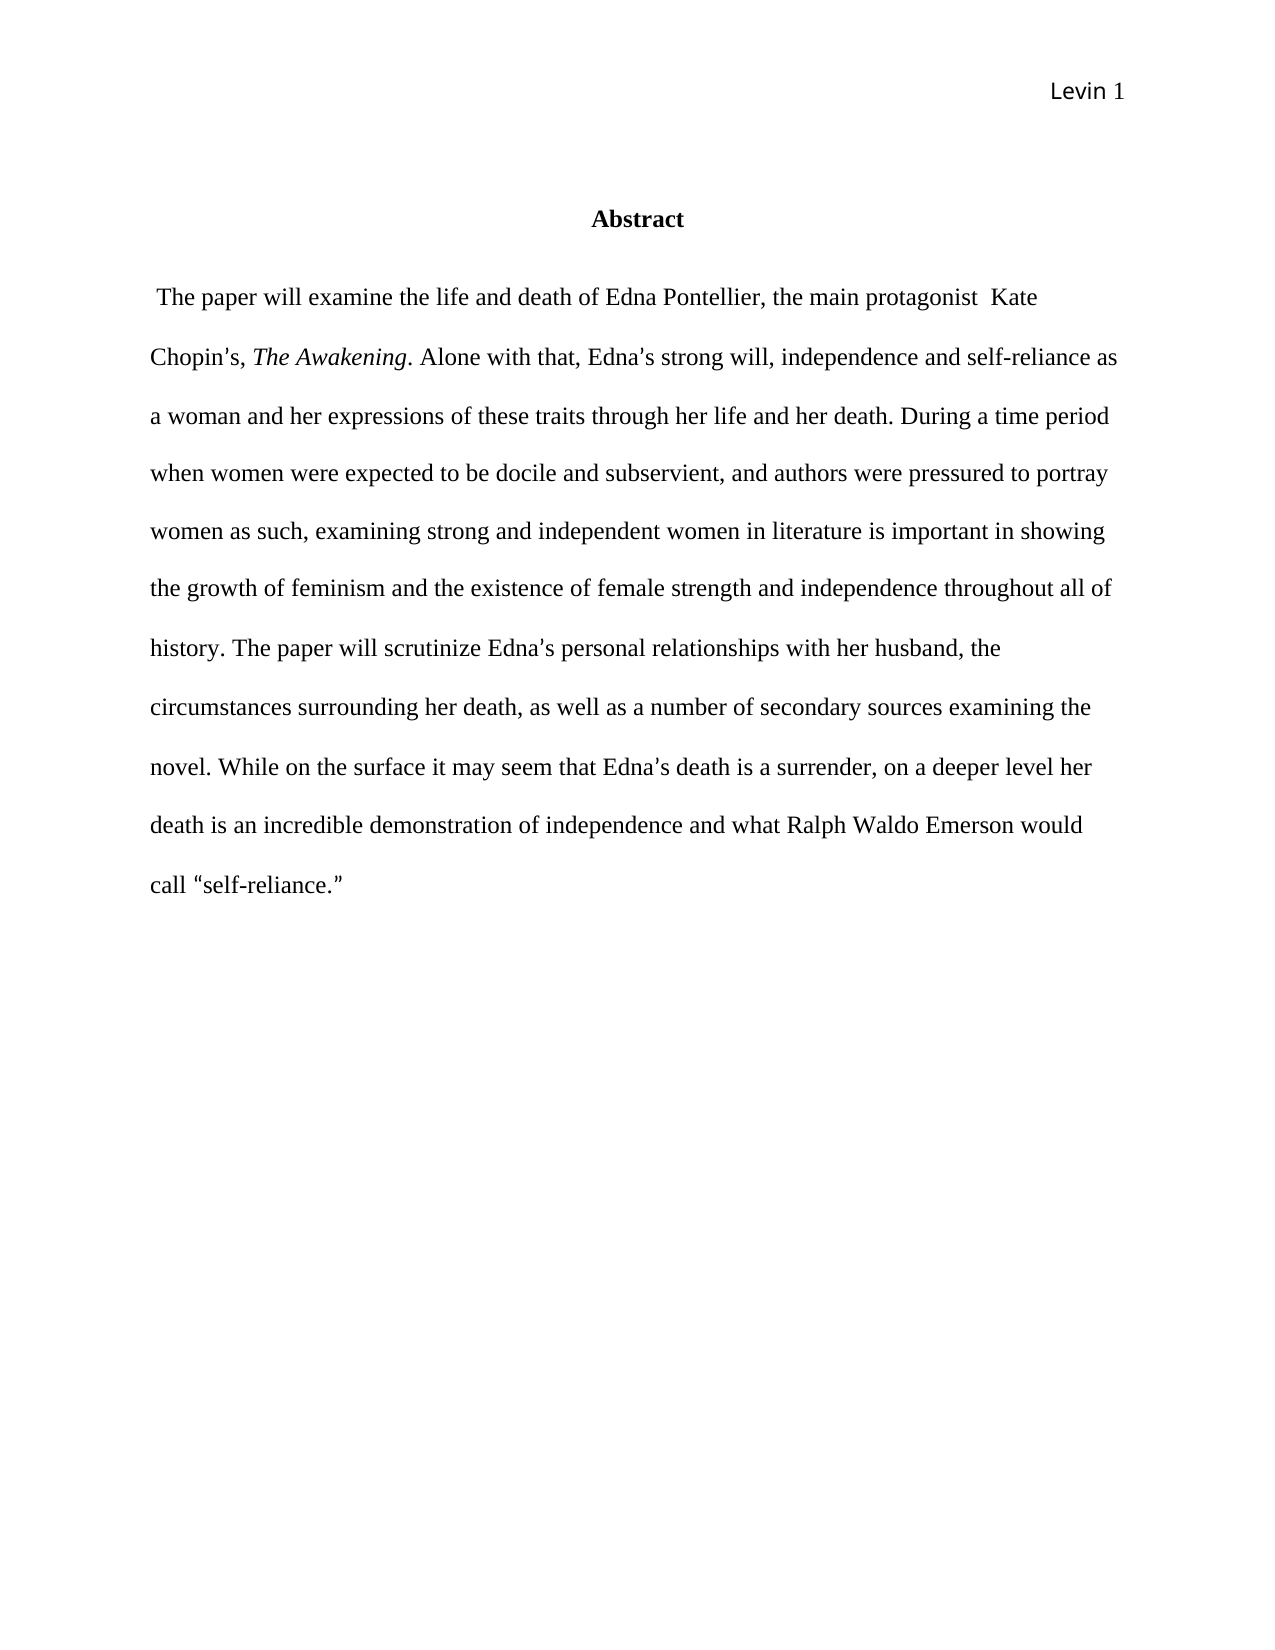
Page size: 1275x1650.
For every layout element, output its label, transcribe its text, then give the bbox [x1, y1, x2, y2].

text The paper will examine the life and death of Edna Pontellier, the main protagonist Kate Chopin’s, The Awakening. Alone with that, Edna’s strong will, independence and self-reliance as a woman and her expressions of these traits through her life and her death. During a time period when women were expected to be docile and subservient, and authors were pressured to portray women as such, examining strong and independent women in literature is important in showing the growth of feminism and the existence of female strength and independence throughout all of history. The paper will scrutinize Edna’s personal relationships with her husband, the circumstances surrounding her death, as well as a number of secondary sources examining the novel. While on the surface it may seem that Edna’s death is a surrender, on a deeper level her death is an incredible demonstration of independence and what Ralph Waldo Emerson would call “self-reliance.” [150, 282, 1125, 900]
text Abstract [150, 204, 1125, 233]
